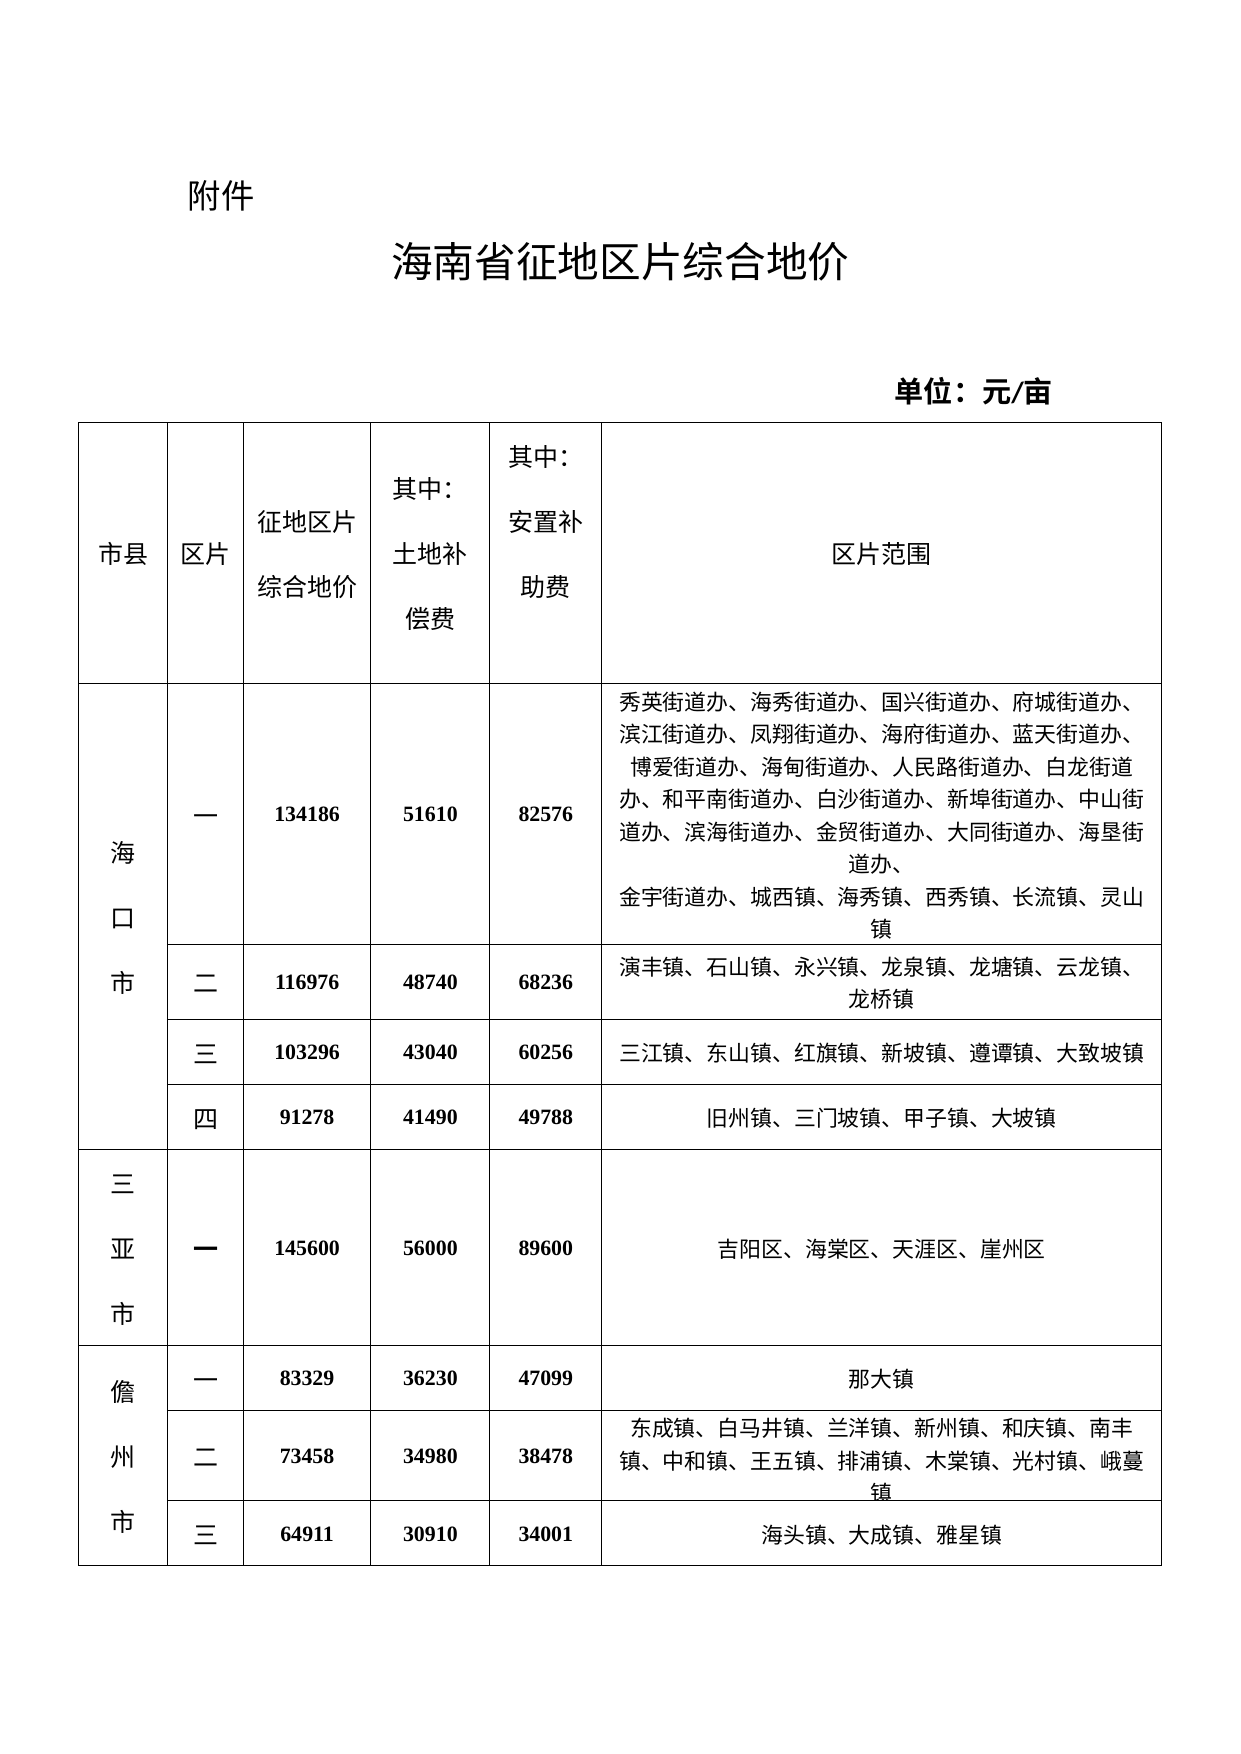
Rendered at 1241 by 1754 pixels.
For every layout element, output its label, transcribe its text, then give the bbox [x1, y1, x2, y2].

table_cell 旧州镇、三门坡镇、甲子镇、大坡镇 [602, 1085, 1161, 1149]
table_cell 48740 [371, 945, 489, 1019]
table_header 其中：土地补偿费 [371, 423, 489, 683]
table_cell 一 [168, 684, 243, 944]
text 海南省征地区片综合地价 [187, 227, 1053, 292]
table_header 其中：安置补助费 [490, 423, 601, 683]
table_cell 吉阳区、海棠区、天涯区、崖州区 [602, 1150, 1161, 1345]
table_cell 73458 [244, 1411, 370, 1500]
table_cell 89600 [490, 1150, 601, 1345]
table_cell 三 亚 市 [79, 1150, 167, 1345]
table_cell 海头镇、大成镇、雅星镇 [602, 1501, 1161, 1565]
table_cell 三 [168, 1501, 243, 1565]
table_cell 三 [168, 1020, 243, 1084]
table_cell 儋 州 市 [79, 1346, 167, 1565]
table_cell 一 [168, 1150, 243, 1345]
table_cell 43040 [371, 1020, 489, 1084]
table_cell 64911 [244, 1501, 370, 1565]
table_cell 二 [168, 945, 243, 1019]
table_cell 二 [168, 1411, 243, 1500]
text 附件 [187, 162, 1053, 227]
table_cell 103296 [244, 1020, 370, 1084]
table_cell 34980 [371, 1411, 489, 1500]
table_header 征地区片综合地价 [244, 423, 370, 683]
table_cell 60256 [490, 1020, 601, 1084]
table_cell 134186 [244, 684, 370, 944]
table_header 市县 [79, 423, 167, 683]
table_header 区片范围 [602, 423, 1161, 683]
table_cell 三江镇、东山镇、红旗镇、新坡镇、遵谭镇、大致坡镇 [602, 1020, 1161, 1084]
table_cell 30910 [371, 1501, 489, 1565]
table_cell 56000 [371, 1150, 489, 1345]
table_header 区片 [168, 423, 243, 683]
table_cell 83329 [244, 1346, 370, 1410]
table_cell 那大镇 [602, 1346, 1161, 1410]
table_cell 34001 [490, 1501, 601, 1565]
table_cell 四 [168, 1085, 243, 1149]
text 单位：元/亩 [187, 357, 1053, 422]
table_cell 36230 [371, 1346, 489, 1410]
table_cell 演丰镇、石山镇、永兴镇、龙泉镇、龙塘镇、云龙镇、 龙桥镇 [602, 945, 1161, 1019]
table_cell 38478 [490, 1411, 601, 1500]
table_cell 91278 [244, 1085, 370, 1149]
table_cell 49788 [490, 1085, 601, 1149]
table_cell 一 [168, 1346, 243, 1410]
table_cell 47099 [490, 1346, 601, 1410]
table_cell 145600 [244, 1150, 370, 1345]
table_cell 秀英街道办、海秀街道办、国兴街道办、府城街道办、 滨江街道办、凤翔街道办、海府街道办、蓝天街道办、 博爱街道办、海甸街道办、人民路街道办、白龙街道办、和平南街道办、白沙街道办、新埠街道办、中山街道办、滨海街道办、金贸街道办、大同街道办、海垦街道办、 金宇街道办、城西镇、海秀镇、西秀镇、长流镇、灵山镇 [602, 684, 1161, 944]
table_cell 41490 [371, 1085, 489, 1149]
table_cell 东成镇、白马井镇、兰洋镇、新州镇、和庆镇、南丰镇、中和镇、王五镇、排浦镇、木棠镇、光村镇、峨蔓镇 [602, 1411, 1161, 1500]
table_cell 82576 [490, 684, 601, 944]
table_cell 116976 [244, 945, 370, 1019]
table_cell 51610 [371, 684, 489, 944]
table_cell 68236 [490, 945, 601, 1019]
table_cell 海 口 市 [79, 684, 167, 1149]
